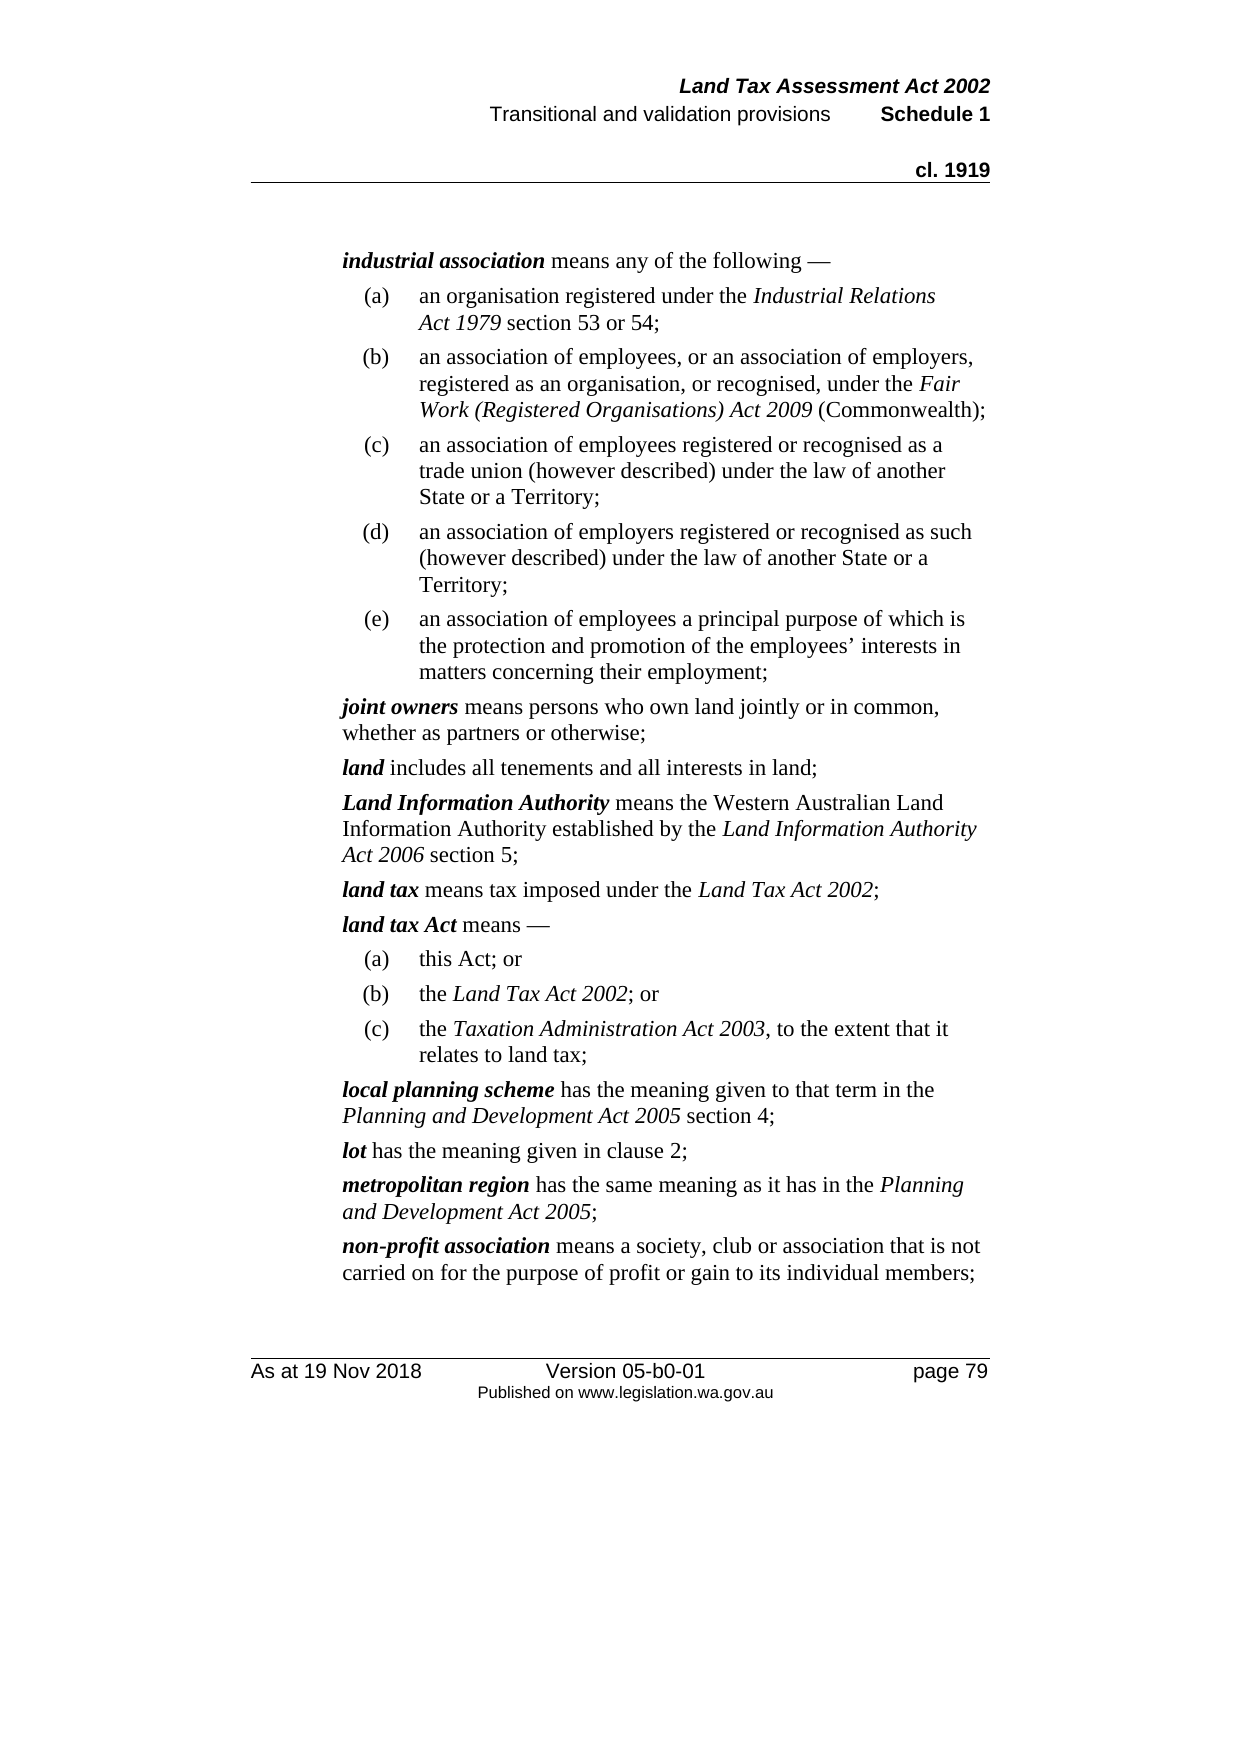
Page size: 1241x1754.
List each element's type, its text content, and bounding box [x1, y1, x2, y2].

text Land Information Authority means the Western Australian Land Information Authority established by the Land Information Authority Act 2006 section 5; [251, 788, 990, 868]
text (b) the Land Tax Act 2002; or [251, 980, 990, 1006]
text local planning scheme has the meaning given to that term in the Planning and Development Act 2005 section 4; [251, 1076, 990, 1128]
text (b) an association of employees, or an association of employers, registered as an organisation, or recognised, under the Fair Work (Registered Organisations) Act 2009 (Commonwealth); [251, 343, 990, 422]
text joint owners means persons who own land jointly or in common, whether as partners or otherwise; [251, 693, 990, 746]
text land tax Act means — [251, 911, 990, 937]
text (c) an association of employees registered or recognised as a trade union (however described) under the law of another State or a Territory; [251, 431, 990, 510]
text land tax means tax imposed under the Land Tax Act 2002; [251, 876, 990, 902]
text (a) an organisation registered under the Industrial Relations Act 1979 section 53 or 54; [251, 282, 990, 335]
text (d) an association of employers registered or recognised as such (however described) under the law of another State or a Territory; [251, 518, 990, 597]
text lot has the meaning given in clause 2; [251, 1137, 990, 1163]
text industrial association means any of the following — [251, 247, 990, 274]
text land includes all tenements and all interests in land; [251, 754, 990, 780]
text (e) an association of employees a principal purpose of which is the protection and promotion of the employees’ interests in matters concerning their employment; [251, 605, 990, 684]
text (a) this Act; or [251, 945, 990, 972]
text (c) the Taxation Administration Act 2003, to the extent that it relates to land tax; [251, 1015, 990, 1067]
text metropolitan region has the same meaning as it has in the Planning and Development Act 2005; [251, 1171, 990, 1224]
text non-profit association means a society, club or association that is not carried on for the purpose of profit or gain to its individual members; [251, 1232, 990, 1285]
